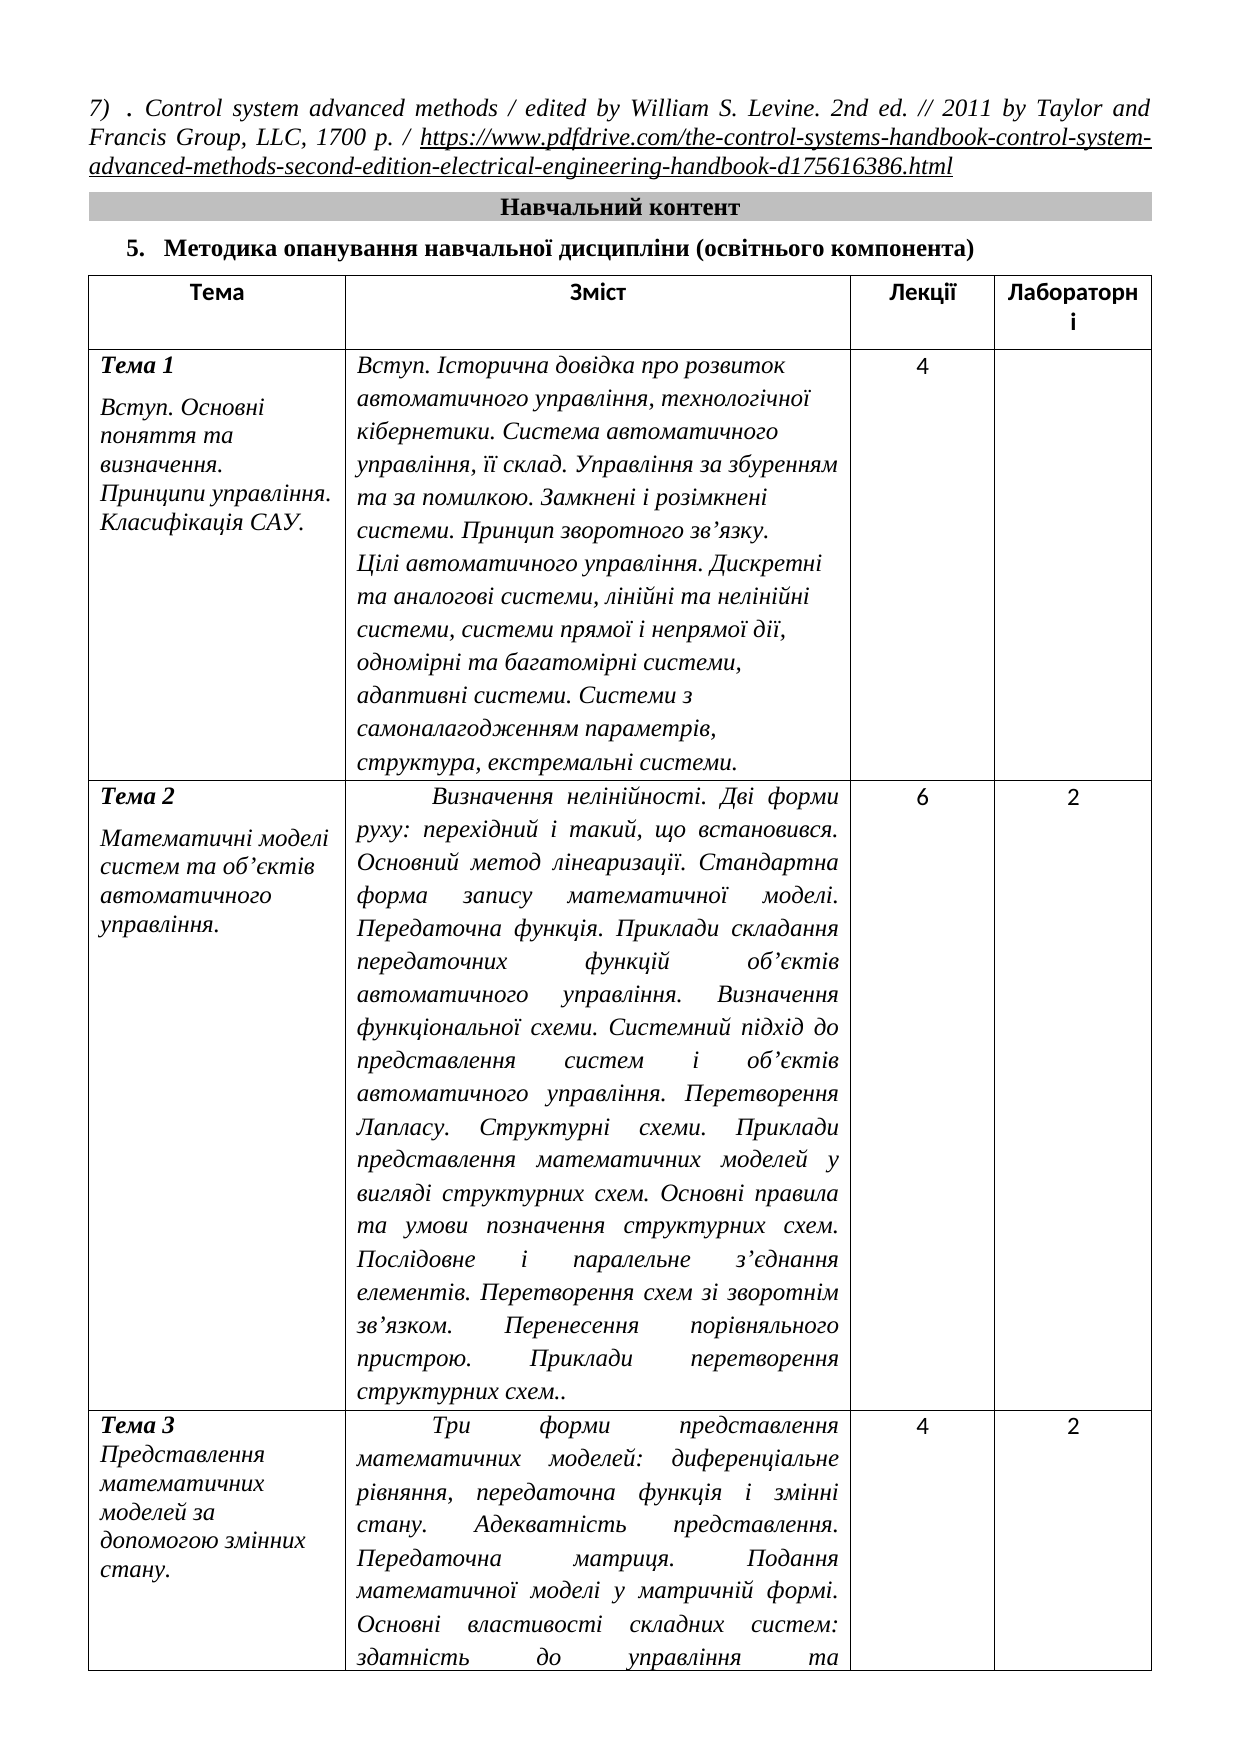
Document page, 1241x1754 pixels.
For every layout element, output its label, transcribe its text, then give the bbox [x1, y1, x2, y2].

subtitle Навчальний контент [89, 192, 1152, 221]
subtitle Методика опанування навчальної дисципліни (освітнього компонента) [126, 233, 1152, 262]
table_cell Вступ. Історична довідка про розвиток автоматичного управління, технологічної кібернетики. Система автоматичного управління, її склад. Управління за збуренням та за помилкою. Замкнені і розімкнені системи. Принцип зворотного зв’язку. Цілі автоматичного управління. Дискретні та аналогові системи, лінійні та нелінійні системи, системи прямої і непрямої дії, одномірні та багатомірні системи, адаптивні системи. Системи з самоналагодженням параметрів, структура, екстремальні системи. [346, 350, 850, 780]
table_cell 4 [851, 350, 994, 780]
table_header Зміст [346, 276, 850, 349]
table_cell 2 [995, 781, 1151, 1409]
list . Control system advanced methods / edited by William S. Levine. 2nd ed. // 2011 by Taylor and Francis Group, LLC, 1700 p. / https://www.pdfdrive.com/the-control-systems-handbook-control-system-advanced-methods-second-edition-electrical-engineering-handbook-d175616386.html [89, 89, 1152, 180]
table_header Тема [89, 276, 345, 349]
table_cell 6 [851, 781, 994, 1409]
table_cell 4 [851, 1411, 994, 1670]
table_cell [89, 1411, 345, 1670]
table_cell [346, 1411, 850, 1670]
table_header Лабораторні [995, 276, 1151, 349]
table_cell Визначення нелінійності. Дві форми руху: перехідний і такий, що встановився. Основний метод лінеаризації. Стандартна форма запису математичної моделі. Передаточна функція. Приклади складання передаточних функцій об’єктів автоматичного управління. Визначення функціональної схеми. Системний підхід до представлення систем і об’єктів автоматичного управління. Перетворення Лапласу. Структурні схеми. Приклади представлення математичних моделей у вигляді структурних схем. Основні правила та умови позначення структурних схем. Послідовне і паралельне з’єднання елементів. Перетворення схем зі зворотнім зв’язком. Перенесення порівняльного пристрою. Приклади перетворення структурних схем.. [346, 781, 850, 1409]
table_cell 2 [995, 1411, 1151, 1670]
table_cell Тема 2 Математичні моделі систем та об’єктів автоматичного управління. [89, 781, 345, 1409]
table_header Лекції [851, 276, 994, 349]
table_cell [995, 350, 1151, 780]
table_cell Тема 1 Вступ. Основні поняття та визначення. Принципи управління. Класифікація САУ. [89, 350, 345, 780]
